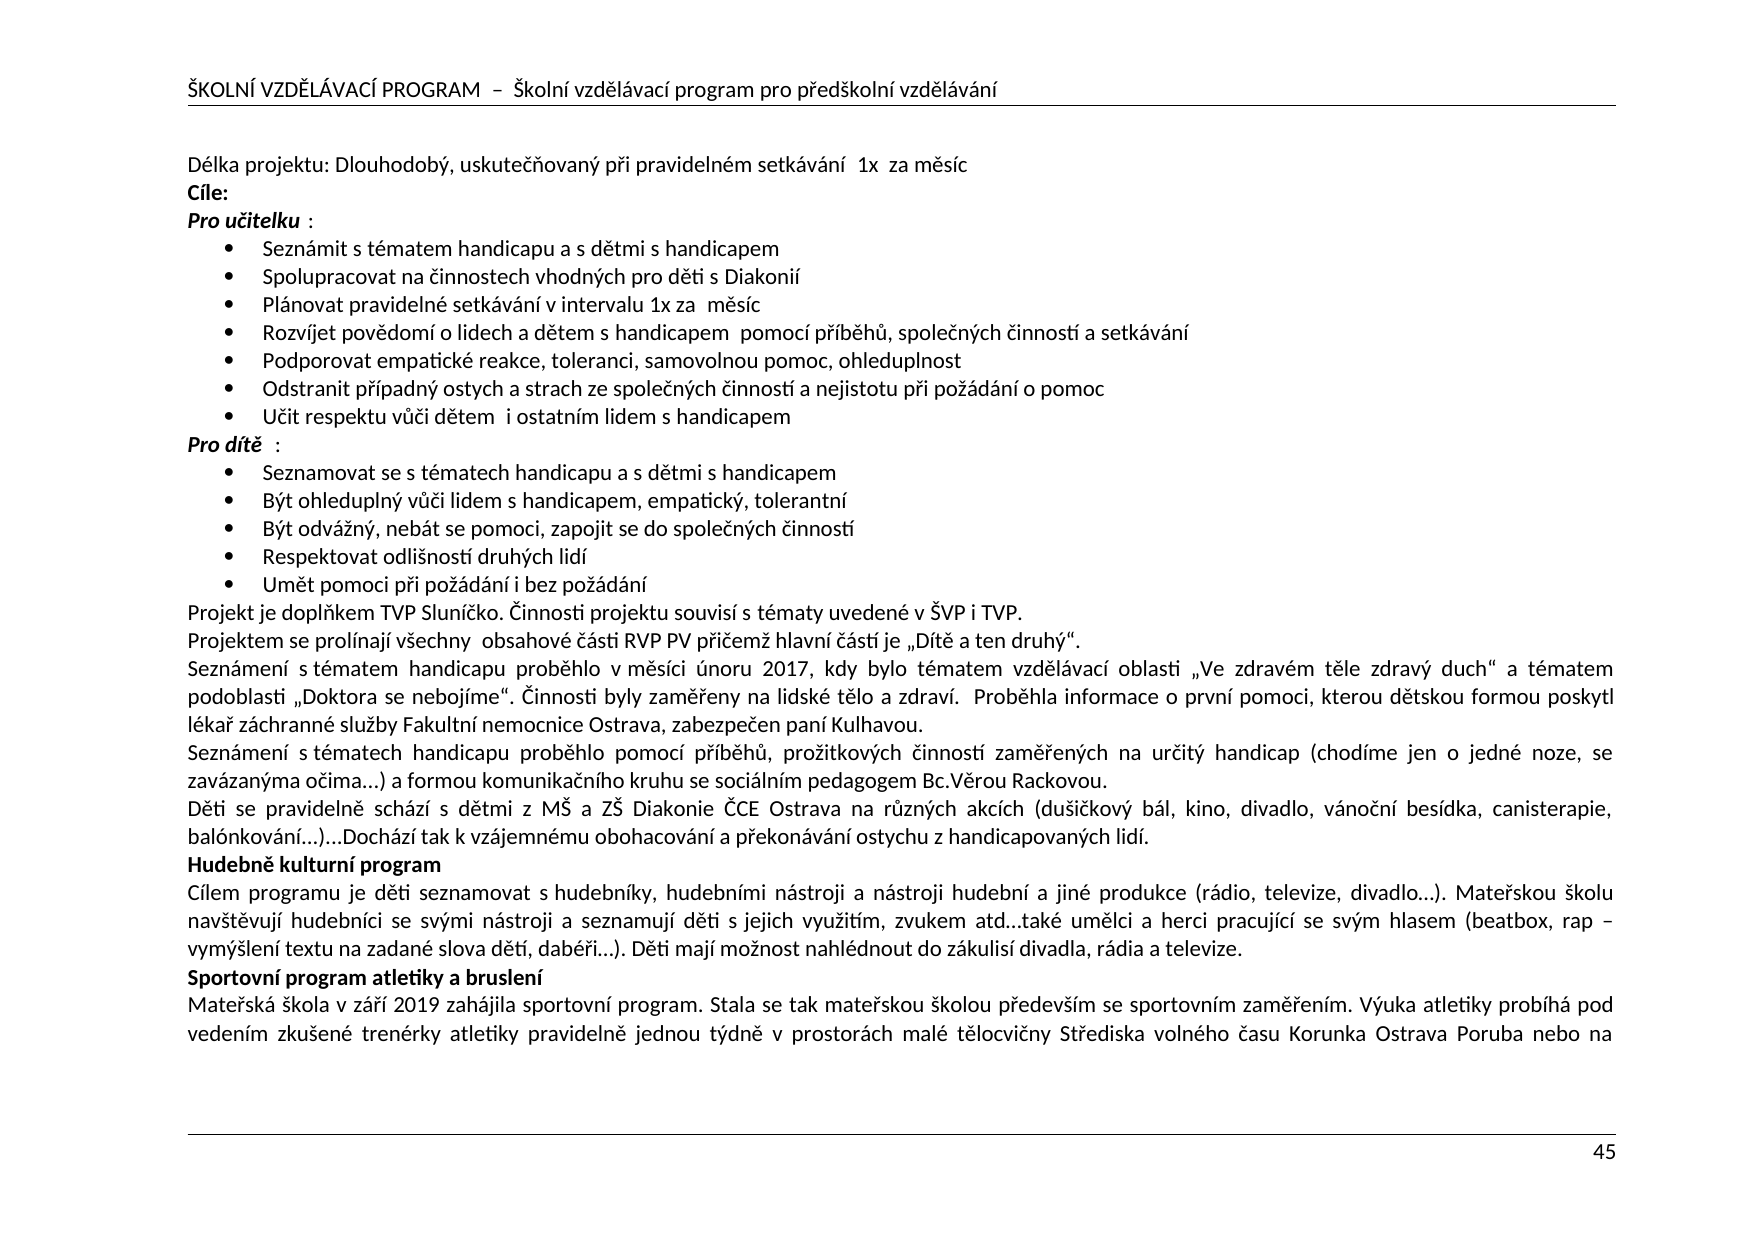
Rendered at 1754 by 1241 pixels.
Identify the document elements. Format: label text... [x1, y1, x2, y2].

text Pro učitelku : [187, 206, 1616, 234]
text Seznámení s tématech handicapu proběhlo pomocí příběhů, prožitkových činností zaměřených na určitý handicap (chodíme jen o jedné noze, se zavázanýma očima...) a formou komunikačního kruhu se sociálním pedagogem Bc.Věrou Rackovou. [187, 738, 1616, 794]
list Umět pomoci při požádání i bez požádání [225, 570, 1616, 598]
list Rozvíjet povědomí o lidech a dětem s handicapem pomocí příběhů, společných činností a setkávání [225, 318, 1616, 346]
list Podporovat empatické reakce, toleranci, samovolnou pomoc, ohleduplnost [225, 346, 1616, 374]
list Plánovat pravidelné setkávání v intervalu 1x za měsíc [225, 290, 1616, 318]
text Děti se pravidelně schází s dětmi z MŠ a ZŠ Diakonie ČCE Ostrava na různých akcích (dušičkový bál, kino, divadlo, vánoční besídka, canisterapie, balónkování...)...Dochází tak k vzájemnému obohacování a překonávání ostychu z handicapovaných lidí. [187, 794, 1616, 851]
list Spolupracovat na činnostech vhodných pro děti s Diakonií [225, 262, 1616, 290]
text Cíle: [187, 178, 1616, 206]
list Seznámit s tématem handicapu a s dětmi s handicapem [225, 234, 1616, 262]
text Projekt je doplňkem TVP Sluníčko. Činnosti projektu souvisí s tématy uvedené v ŠVP i TVP. [187, 598, 1616, 626]
text Pro dítě : [187, 430, 1616, 458]
list Seznamovat se s tématech handicapu a s dětmi s handicapem [225, 458, 1616, 486]
list Respektovat odlišností druhých lidí [225, 542, 1616, 570]
text Délka projektu: Dlouhodobý, uskutečňovaný při pravidelném setkávání 1x za měsíc [187, 150, 1616, 178]
text Projektem se prolínají všechny obsahové části RVP PV přičemž hlavní částí je „Dítě a ten druhý“. [187, 626, 1616, 654]
list Učit respektu vůči dětem i ostatním lidem s handicapem [225, 402, 1616, 430]
text Sportovní program atletiky a bruslení [187, 963, 1616, 991]
text Hudebně kulturní program [187, 851, 1616, 878]
text Seznámení s tématem handicapu proběhlo v měsíci únoru 2017, kdy bylo tématem vzdělávací oblasti „Ve zdravém těle zdravý duch“ a tématem podoblasti „Doktora se nebojíme“. Činnosti byly zaměřeny na lidské tělo a zdraví. Proběhla informace o první pomoci, kterou dětskou formou poskytl lékař záchranné služby Fakultní nemocnice Ostrava, zabezpečen paní Kulhavou. [187, 654, 1616, 738]
list Odstranit případný ostych a strach ze společných činností a nejistotu při požádání o pomoc [225, 374, 1616, 402]
list Být odvážný, nebát se pomoci, zapojit se do společných činností [225, 514, 1616, 542]
list Být ohleduplný vůči lidem s handicapem, empatický, tolerantní [225, 486, 1616, 514]
text Cílem programu je děti seznamovat s hudebníky, hudebními nástroji a nástroji hudební a jiné produkce (rádio, televize, divadlo…). Mateřskou školu navštěvují hudebníci se svými nástroji a seznamují děti s jejich využitím, zvukem atd…také umělci a herci pracující se svým hlasem (beatbox, rap – vymýšlení textu na zadané slova dětí, dabéři…). Děti mají možnost nahlédnout do zákulisí divadla, rádia a televize. [187, 878, 1616, 963]
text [187, 991, 1616, 1047]
